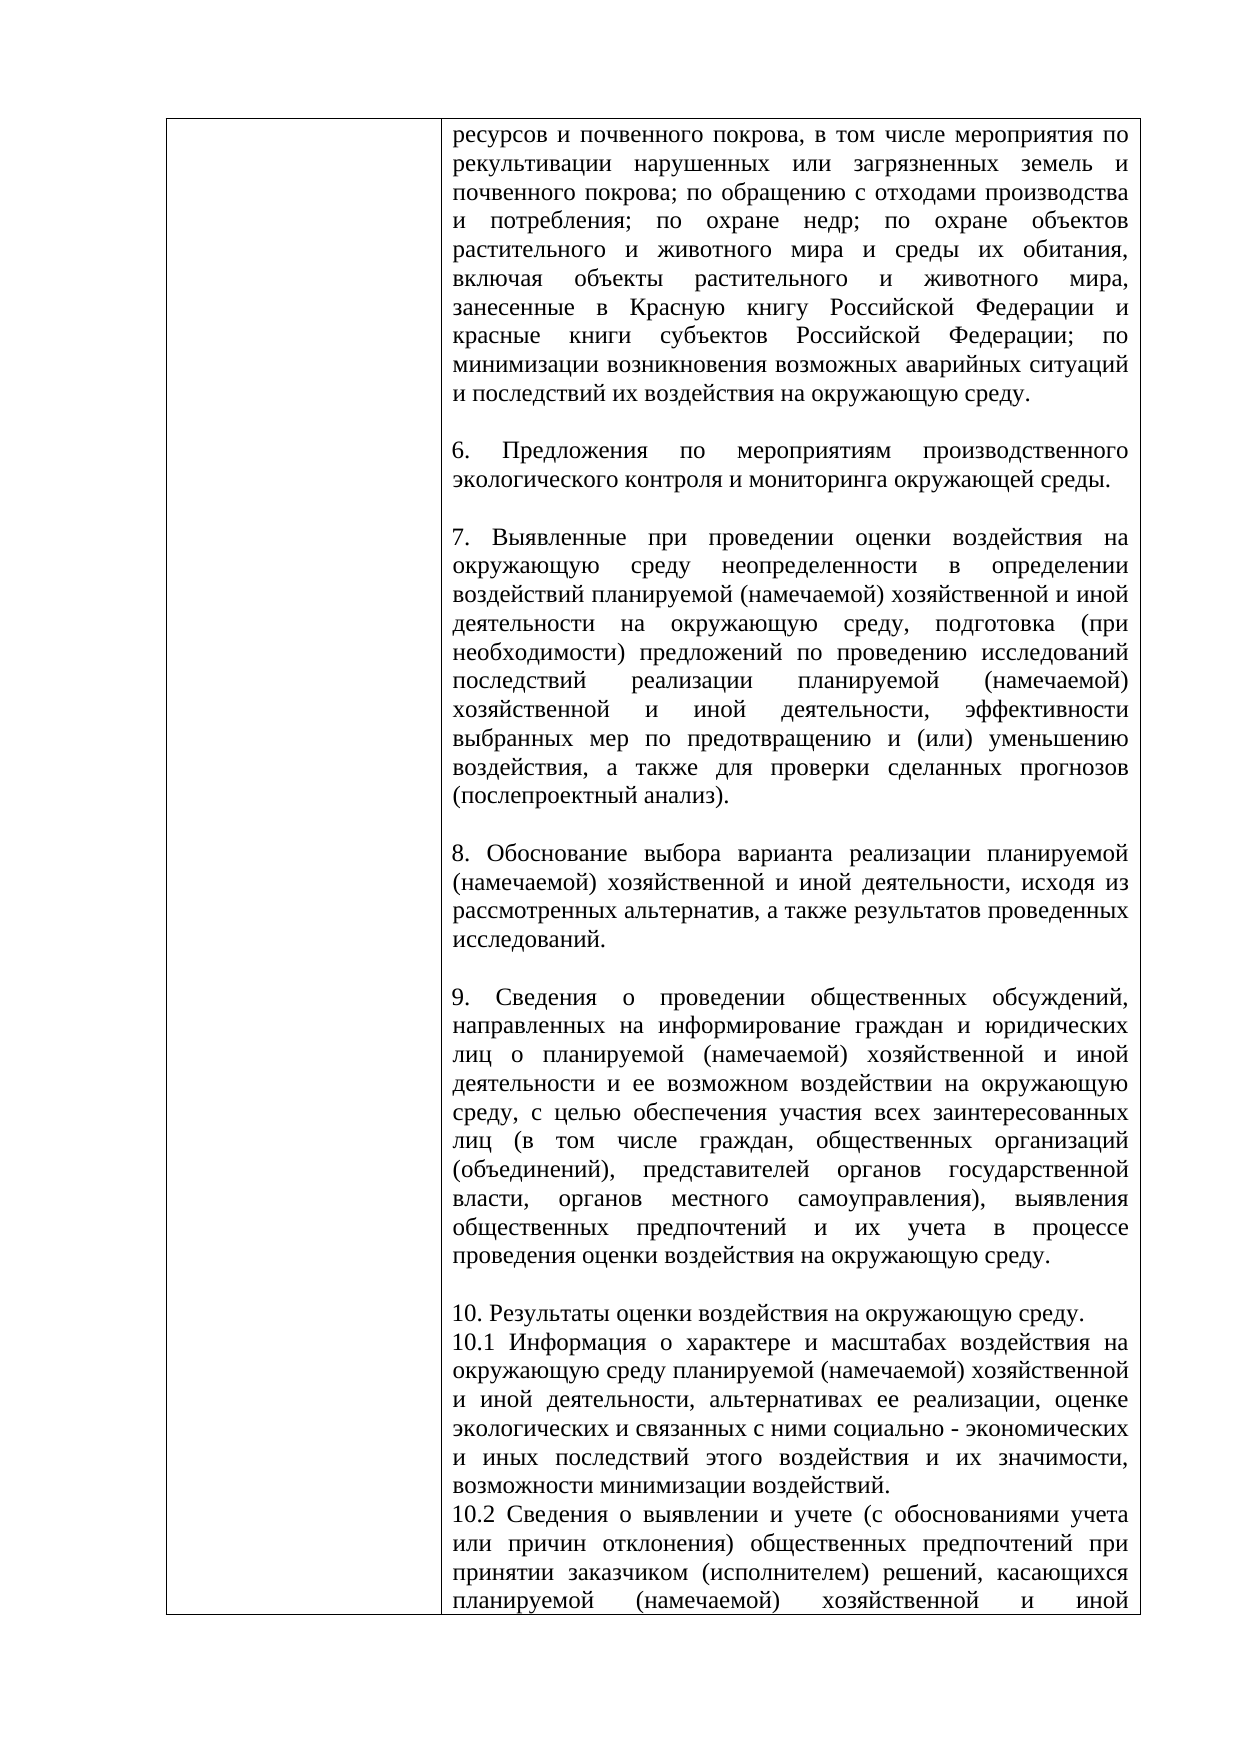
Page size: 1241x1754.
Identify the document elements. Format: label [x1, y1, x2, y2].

table_cell [442, 119, 1140, 1614]
table_cell [167, 119, 441, 1614]
